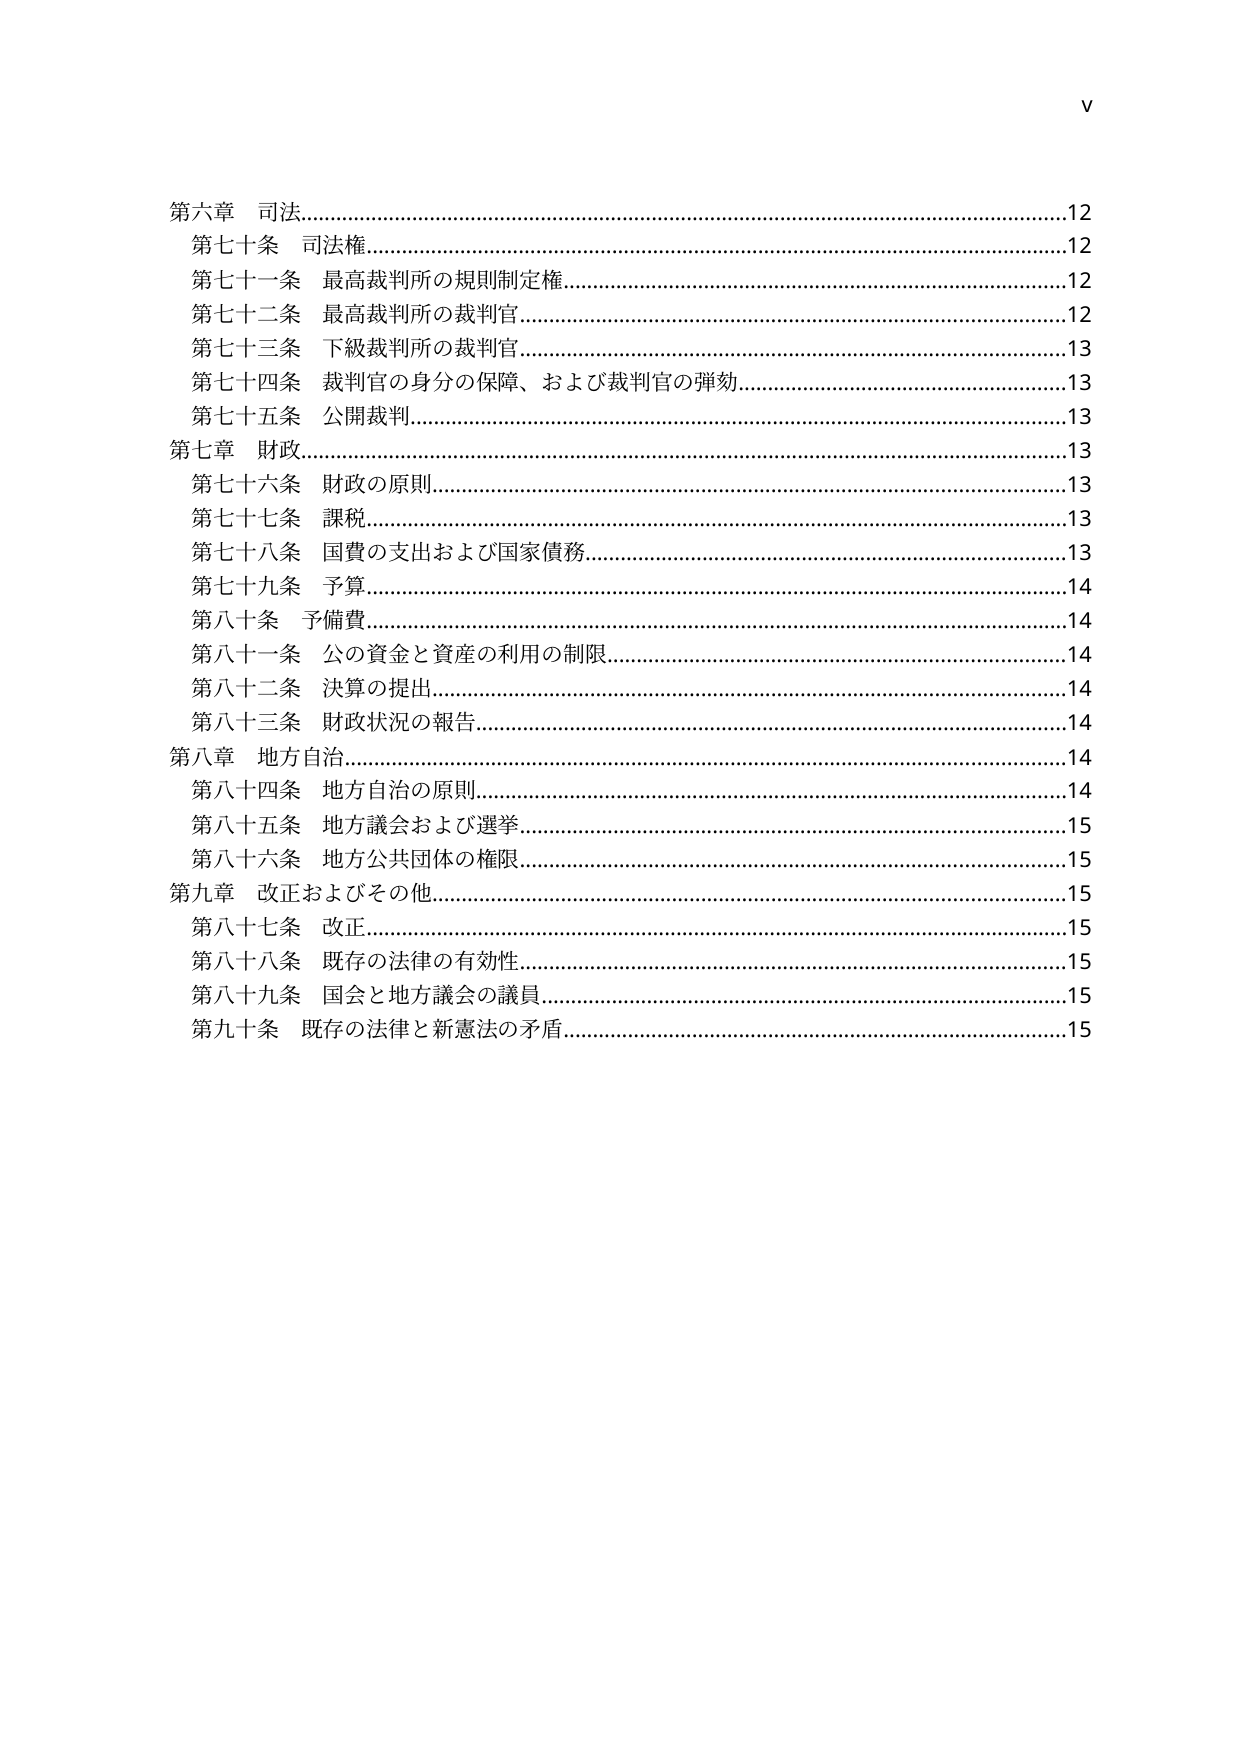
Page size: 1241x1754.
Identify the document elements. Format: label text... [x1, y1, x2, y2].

text 第八章 地方自治 14 [169, 738, 1092, 772]
text 第七十八条 国費の支出および国家債務 13 [191, 534, 1092, 568]
text 第八十六条 地方公共団体の権限 15 [191, 841, 1092, 875]
text 第七十七条 課税 13 [191, 500, 1092, 534]
text 第八十七条 改正 15 [191, 909, 1092, 943]
text 第八十五条 地方議会および選挙 15 [191, 807, 1092, 841]
text 第七十四条 裁判官の身分の保障、および裁判官の弾劾 13 [191, 364, 1092, 398]
text 第九章 改正およびその他 15 [169, 875, 1092, 909]
text 第八十八条 既存の法律の有効性 15 [191, 943, 1092, 977]
text 第八十九条 国会と地方議会の議員 15 [191, 977, 1092, 1011]
text 第七十六条 財政の原則 13 [191, 466, 1092, 500]
text 第七十三条 下級裁判所の裁判官 13 [191, 330, 1092, 364]
text 第七十九条 予算 14 [191, 568, 1092, 602]
text 第六章 司法 12 [169, 193, 1092, 227]
text 第八十一条 公の資金と資産の利用の制限 14 [191, 636, 1092, 670]
text 第八十二条 決算の提出 14 [191, 670, 1092, 704]
text 第七章 財政 13 [169, 432, 1092, 466]
text 第七十一条 最高裁判所の規則制定権 12 [191, 262, 1092, 296]
text 第八十三条 財政状況の報告 14 [191, 704, 1092, 738]
text 第八十条 予備費 14 [191, 602, 1092, 636]
text 第七十二条 最高裁判所の裁判官 12 [191, 296, 1092, 330]
text 第七十五条 公開裁判 13 [191, 398, 1092, 432]
text 第七十条 司法権 12 [191, 227, 1092, 262]
text 第九十条 既存の法律と新憲法の矛盾 15 [191, 1011, 1092, 1045]
text 第八十四条 地方自治の原則 14 [191, 772, 1092, 807]
